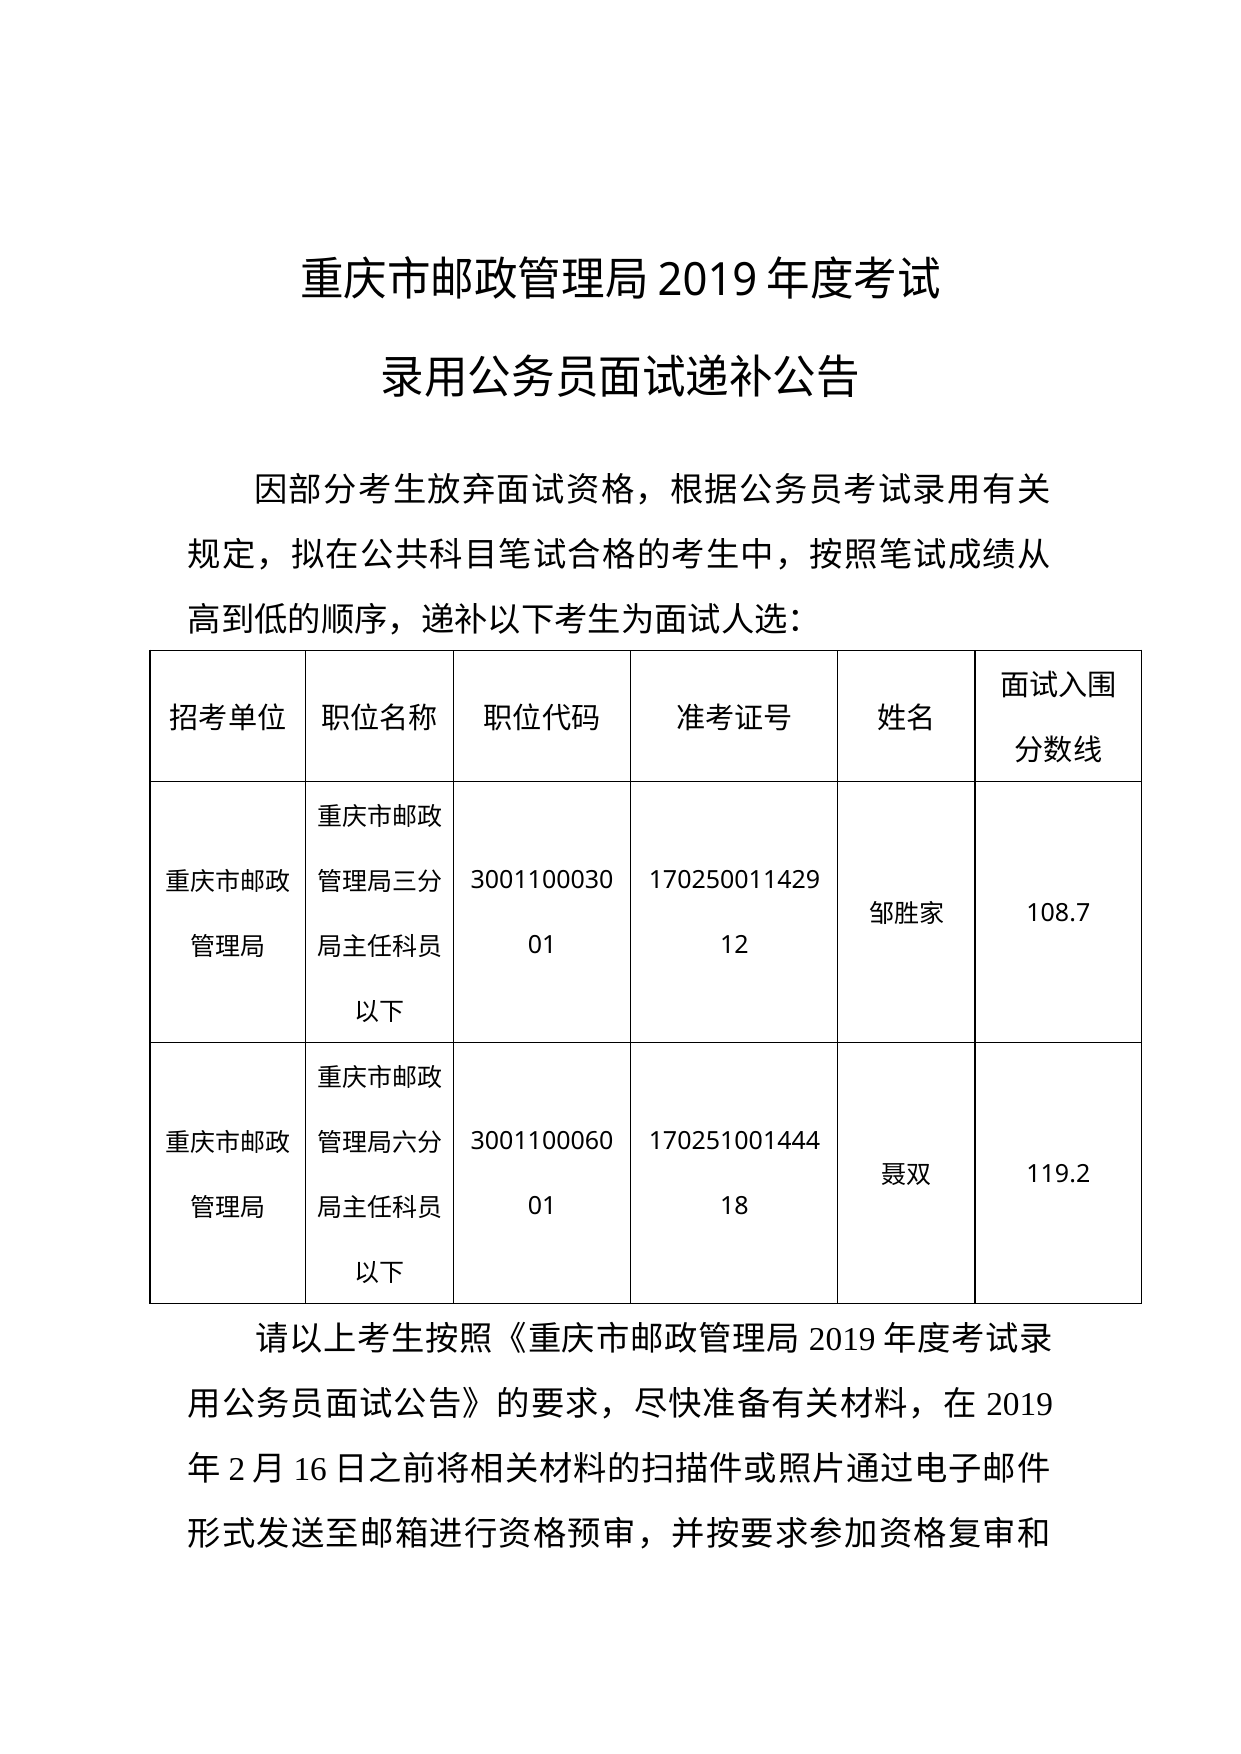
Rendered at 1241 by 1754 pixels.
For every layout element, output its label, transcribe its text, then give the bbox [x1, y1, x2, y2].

table_cell 17025001142912 [631, 782, 837, 1042]
text 录用公务员面试递补公告 [187, 324, 1053, 422]
table_cell 重庆市邮政管理局 [151, 782, 305, 1042]
text 因部分考生放弃面试资格，根据公务员考试录用有关规定，拟在公共科目笔试合格的考生中，按照笔试成绩从高到低的顺序，递补以下考生为面试人选： [187, 454, 1053, 649]
table_cell 聂双 [838, 1043, 974, 1303]
table_cell 重庆市邮政管理局 [151, 1043, 305, 1303]
table_cell 重庆市邮政管理局六分局主任科员以下 [306, 1043, 453, 1303]
table_header 职位代码 [454, 651, 630, 781]
table_header 准考证号 [631, 651, 837, 781]
table_cell 108.7 [976, 782, 1141, 1042]
table_cell 300110003001 [454, 782, 630, 1042]
text 重庆市邮政管理局2019年度考试 [187, 227, 1053, 324]
table_header 职位名称 [306, 651, 453, 781]
table_cell 重庆市邮政管理局三分局主任科员以下 [306, 782, 453, 1042]
table_header 面试入围分数线 [976, 651, 1141, 781]
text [187, 1304, 1053, 1564]
table_header 招考单位 [151, 651, 305, 781]
table_header 姓名 [838, 651, 974, 781]
table_cell 119.2 [976, 1043, 1141, 1303]
table_cell 300110006001 [454, 1043, 630, 1303]
table_cell 邹胜家 [838, 782, 974, 1042]
table_cell 17025100144418 [631, 1043, 837, 1303]
